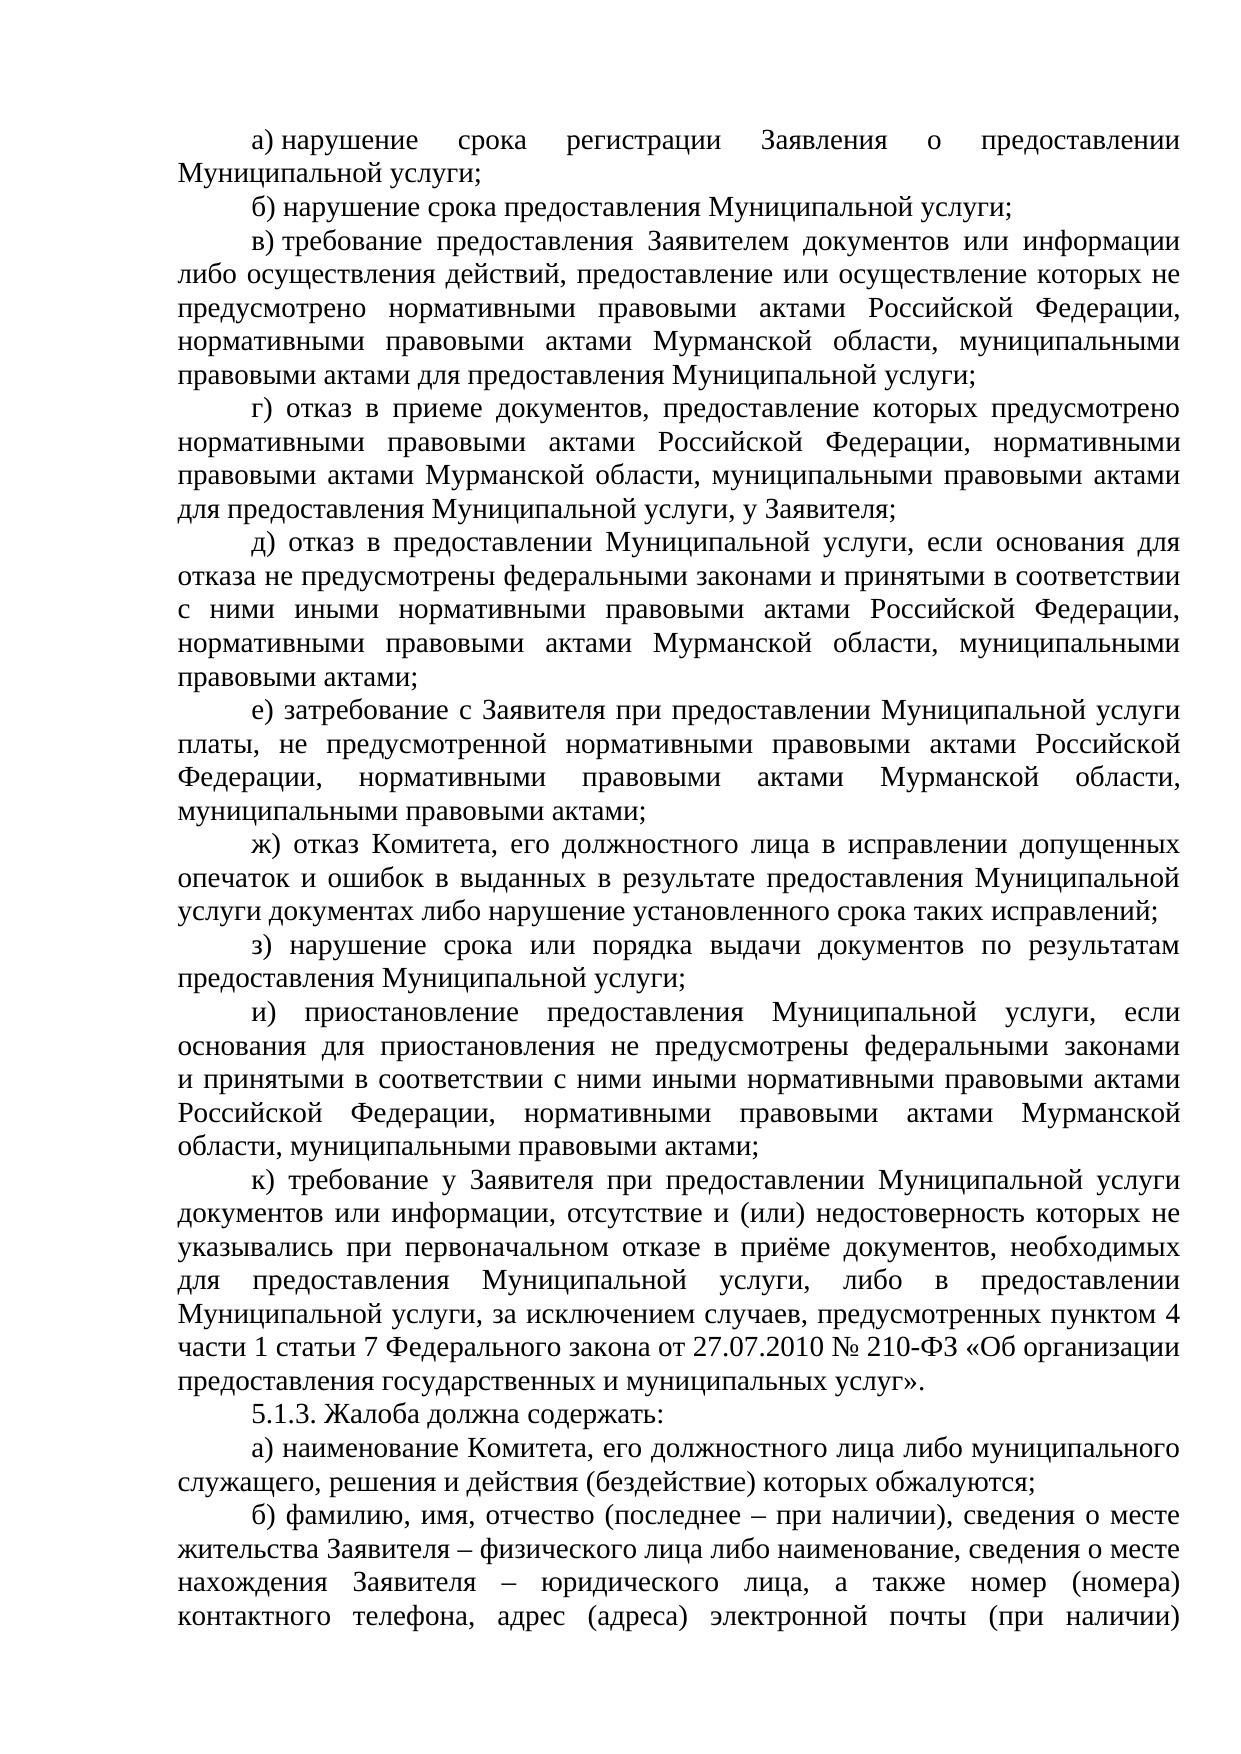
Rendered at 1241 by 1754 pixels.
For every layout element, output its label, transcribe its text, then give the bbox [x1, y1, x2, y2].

text а) нарушение срока регистрации Заявления о предоставлении Муниципальной услуги; [177, 122, 1181, 189]
text и) приостановление предоставления Муниципальной услуги, если основания для приостановления не предусмотрены федеральными законами и принятыми в соответствии с ними иными нормативными правовыми актами Российской Федерации, нормативными правовыми актами Мурманской области, муниципальными правовыми актами; [177, 994, 1181, 1162]
text д) отказ в предоставлении Муниципальной услуги, если основания для отказа не предусмотрены федеральными законами и принятыми в соответствии с ними иными нормативными правовыми актами Российской Федерации, нормативными правовыми актами Мурманской области, муниципальными правовыми актами; [177, 524, 1181, 692]
text г) отказ в приеме документов, предоставление которых предусмотрено нормативными правовыми актами Российской Федерации, нормативными правовыми актами Мурманской области, муниципальными правовыми актами для предоставления Муниципальной услуги, у Заявителя; [177, 390, 1181, 524]
text б) нарушение срока предоставления Муниципальной услуги; [177, 189, 1181, 223]
text з) нарушение срока или порядка выдачи документов по результатам предоставления Муниципальной услуги; [177, 927, 1181, 994]
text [177, 1497, 1181, 1631]
text в) требование предоставления Заявителем документов или информации либо осуществления действий, предоставление или осуществление которых не предусмотрено нормативными правовыми актами Российской Федерации, нормативными правовыми актами Мурманской области, муниципальными правовыми актами для предоставления Муниципальной услуги; [177, 223, 1181, 390]
text ж) отказ Комитета, его должностного лица в исправлении допущенных опечаток и ошибок в выданных в результате предоставления Муниципальной услуги документах либо нарушение установленного срока таких исправлений; [177, 826, 1181, 927]
text е) затребование с Заявителя при предоставлении Муниципальной услуги платы, не предусмотренной нормативными правовыми актами Российской Федерации, нормативными правовыми актами Мурманской области, муниципальными правовыми актами; [177, 692, 1181, 826]
text а) наименование Комитета, его должностного лица либо муниципального служащего, решения и действия (бездействие) которых обжалуются; [177, 1430, 1181, 1497]
text к) требование у Заявителя при предоставлении Муниципальной услуги документов или информации, отсутствие и (или) недостоверность которых не указывались при первоначальном отказе в приёме документов, необходимых для предоставления Муниципальной услуги, либо в предоставлении Муниципальной услуги, за исключением случаев, предусмотренных пунктом 4 части 1 статьи 7 Федерального закона от 27.07.2010 № 210-ФЗ «Об организации предоставления государственных и муниципальных услуг». [177, 1162, 1181, 1397]
text 5.1.3. Жалоба должна содержать: [177, 1397, 1181, 1430]
